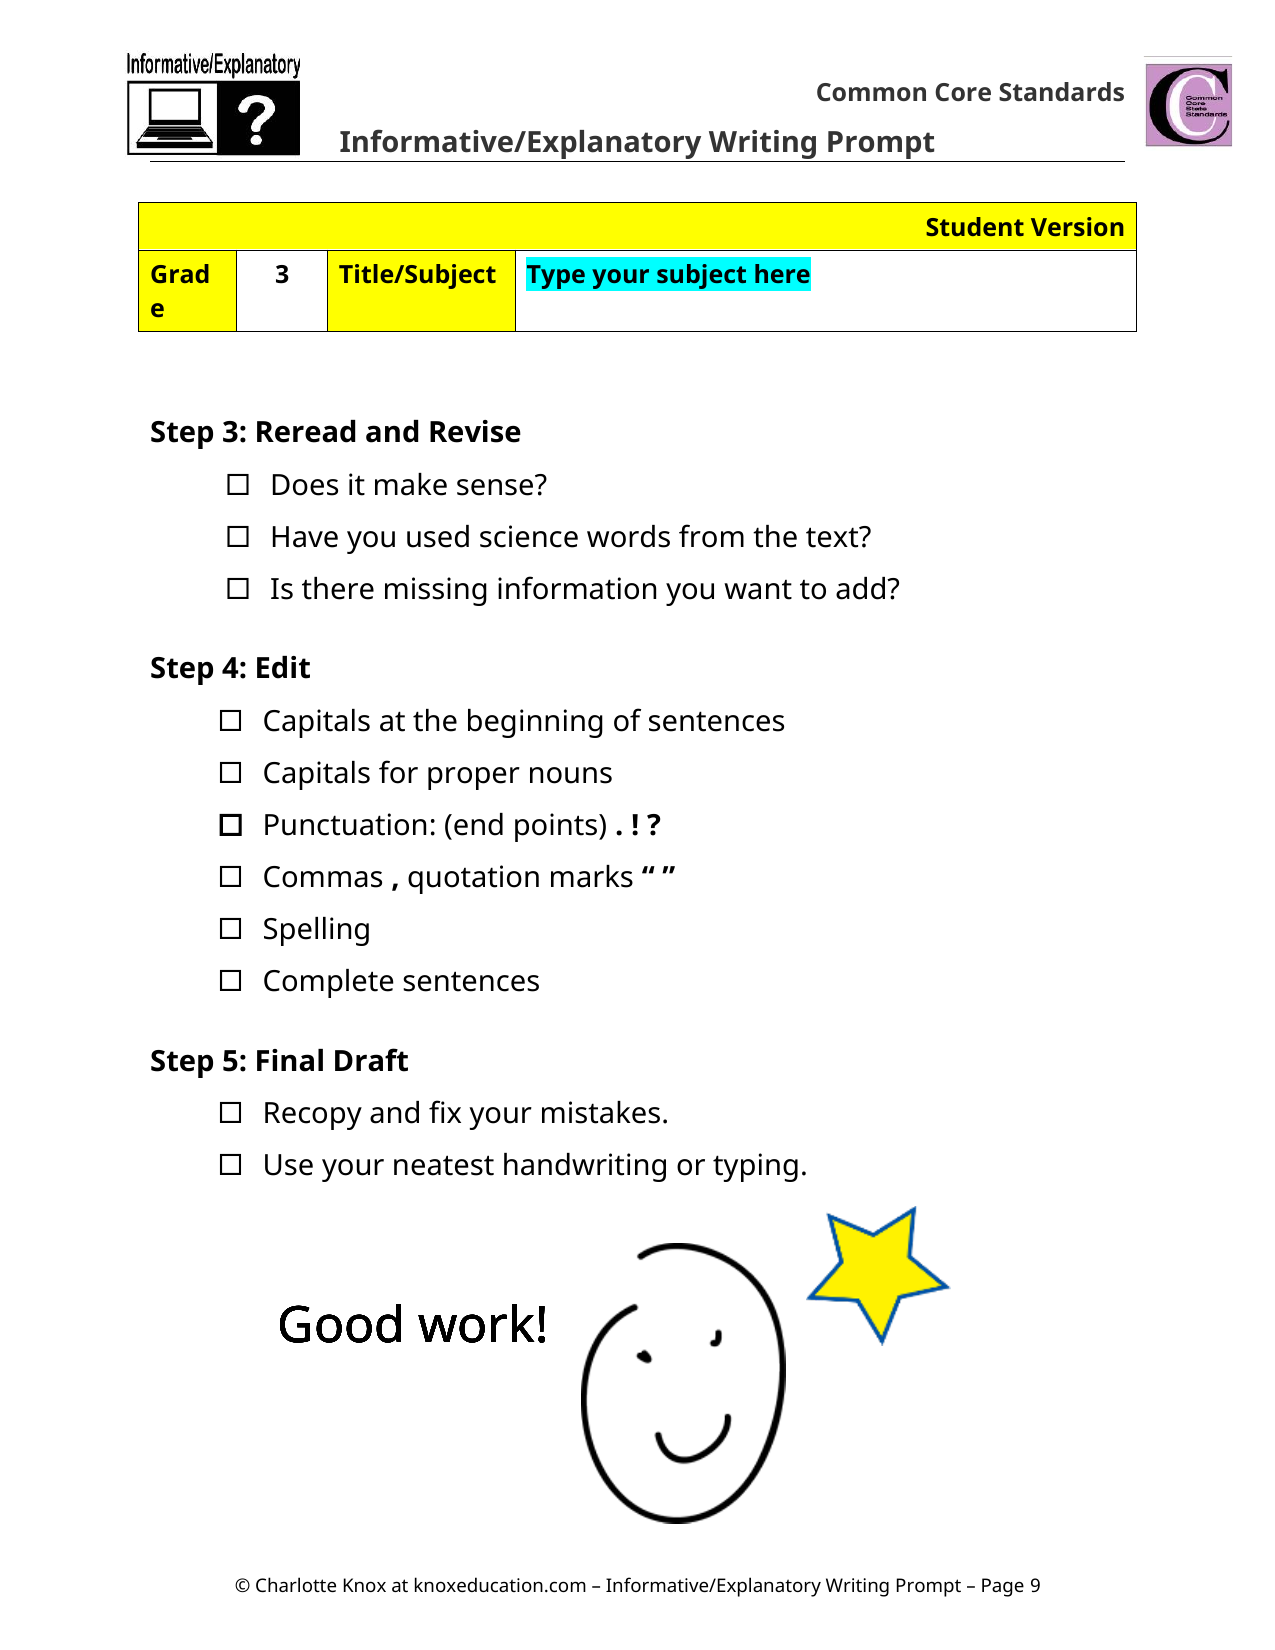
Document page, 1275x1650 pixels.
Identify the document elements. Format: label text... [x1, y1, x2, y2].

list Recopy and fix your mistakes. [217, 1092, 1125, 1132]
table_cell Title/Subject [328, 251, 515, 331]
text Step 4: Edit [150, 648, 1125, 687]
table_cell Type your subject here [516, 251, 1136, 331]
list Capitals for proper nouns [217, 752, 1125, 792]
table_header Student Version [139, 203, 1136, 249]
list Capitals at the beginning of sentences [217, 700, 1125, 739]
picture [806, 1206, 951, 1346]
text Step 3: Reread and Revise [150, 412, 1125, 451]
list Does it make sense? [225, 464, 1125, 503]
picture [112, 50, 300, 170]
list Punctuation: (end points) . ! ? [217, 804, 1125, 844]
list Spelling [217, 908, 1125, 948]
table_cell 3 [237, 251, 327, 331]
list Have you used science words from the text? [225, 516, 1125, 556]
text Step 5: Final Draft [150, 1040, 1125, 1080]
list Commas , quotation marks “ ” [217, 856, 1125, 896]
table_cell Grade [139, 251, 236, 331]
picture [581, 1243, 786, 1524]
list Complete sentences [217, 961, 1125, 1000]
list Use your neatest handwriting or typing. [217, 1144, 1125, 1184]
picture [1143, 56, 1233, 151]
list Is there missing information you want to add? [225, 568, 1125, 608]
